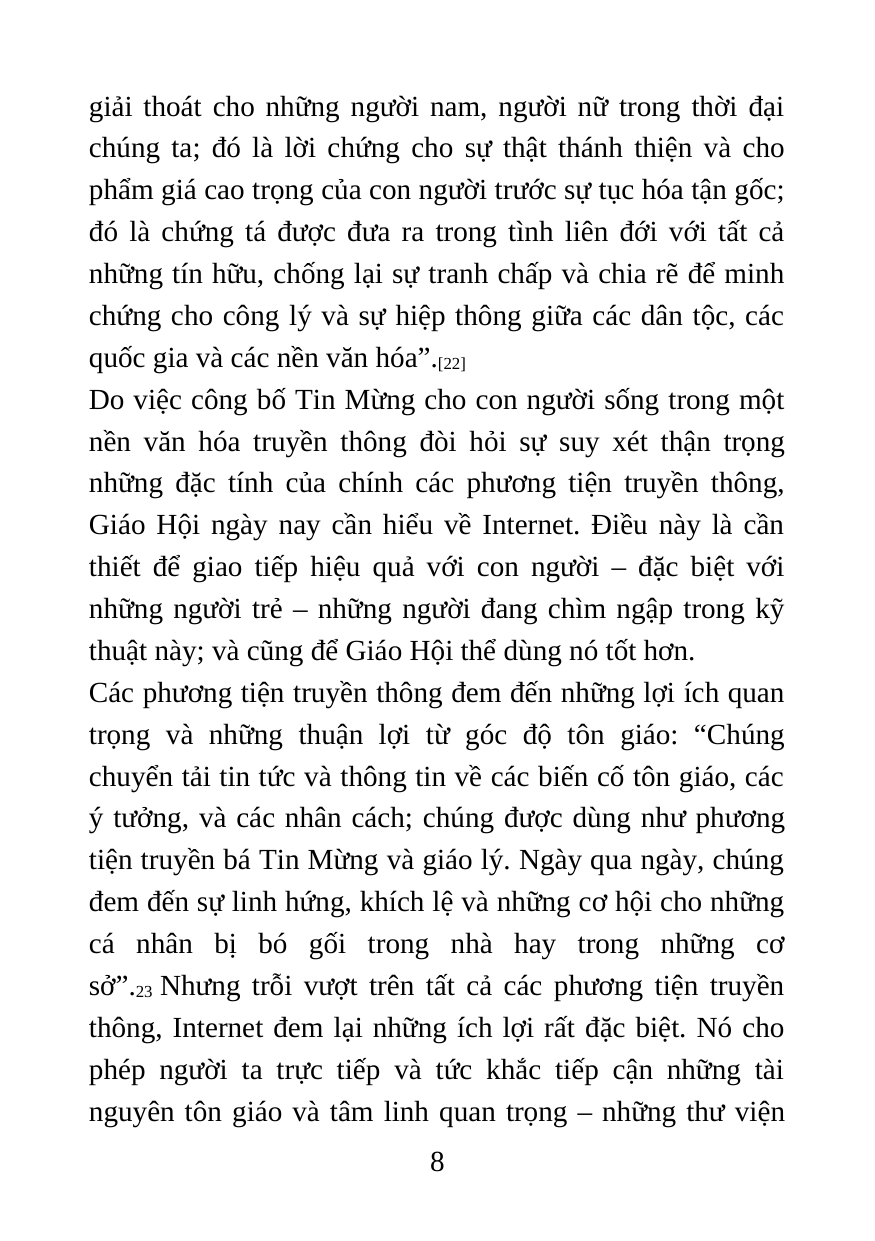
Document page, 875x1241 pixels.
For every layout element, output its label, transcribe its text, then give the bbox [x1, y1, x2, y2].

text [89, 675, 785, 1127]
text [89, 89, 785, 373]
text Do việc công bố Tin Mừng cho con người sống trong một nền văn hóa truyền thông đòi hỏi sự suy xét thận trọng những đặc tính của chính các phương tiện truyền thông, Giáo Hội ngày nay cần hiểu về Internet. Ðiều này là cần thiết để giao tiếp hiệu quả với con người – đặc biệt với những người trẻ – những người đang chìm ngập trong kỹ thuật này; và cũng để Giáo Hội thể dùng nó tốt hơn. [89, 382, 785, 667]
